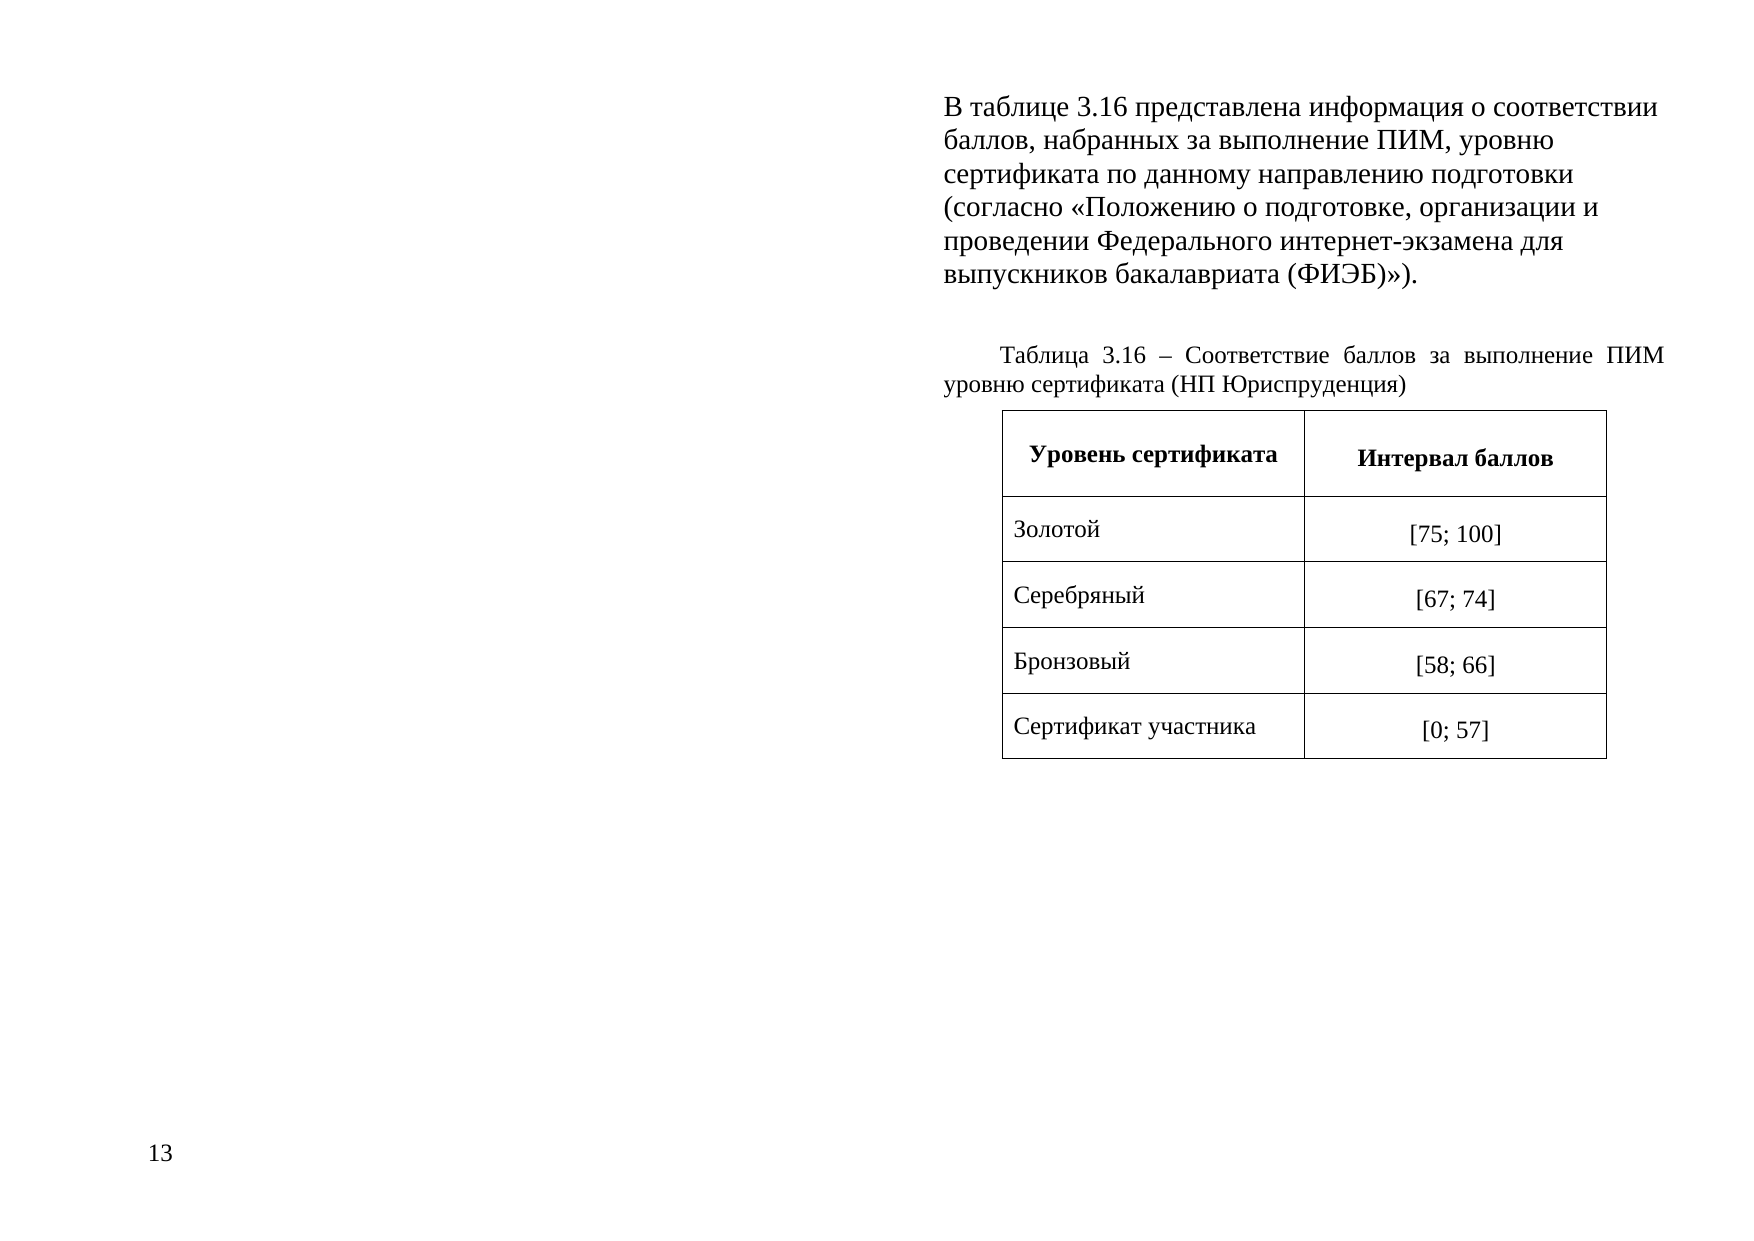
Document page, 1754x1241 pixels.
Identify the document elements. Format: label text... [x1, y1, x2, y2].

table_header Уровень сертификата [1003, 411, 1304, 496]
table_cell [67; 74] [1305, 562, 1606, 627]
table_cell [58; 66] [1305, 628, 1606, 692]
table_cell Сертификат участника [1003, 694, 1304, 758]
table_cell [0; 57] [1305, 694, 1606, 758]
table_cell Серебряный [1003, 562, 1304, 627]
table_cell [75; 100] [1305, 497, 1606, 561]
table_cell Бронзовый [1003, 628, 1304, 692]
table_cell Золотой [1003, 497, 1304, 561]
table_header Интервал баллов [1305, 411, 1606, 496]
text Таблица 3.16 – Соответствие баллов за выполнение ПИМ уровню сертификата (НП Юриспруденция) [943, 340, 1665, 398]
